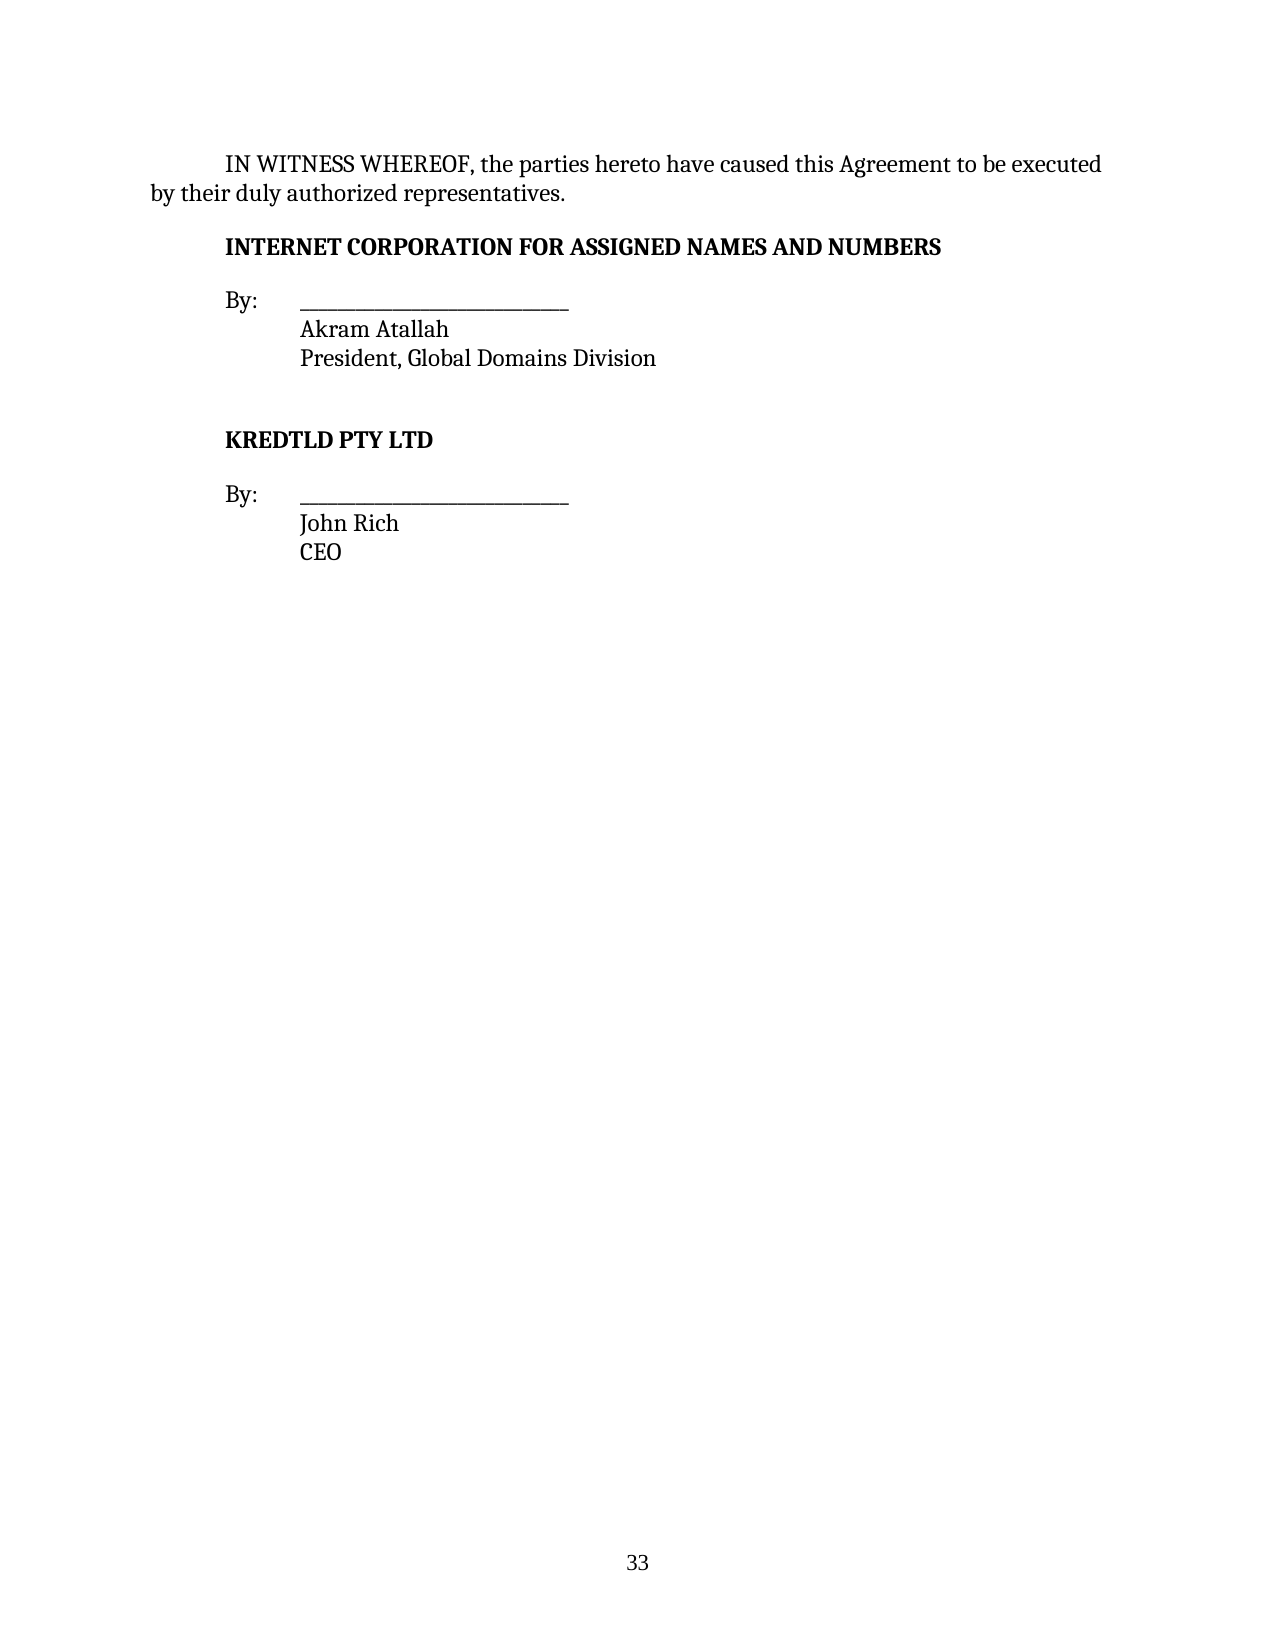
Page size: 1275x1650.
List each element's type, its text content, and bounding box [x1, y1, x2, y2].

text By: _____________________________ John Rich [225, 480, 1125, 537]
text IN WITNESS WHEREOF, the parties hereto have caused this Agreement to be executed by their duly authorized representatives. [150, 150, 1125, 207]
text CEO [225, 537, 1125, 566]
text KREDTLD PTY LTD [150, 426, 1125, 455]
text By: _____________________________ Akram Atallah President, Global Domains Division [225, 286, 1125, 401]
text INTERNET CORPORATION FOR ASSIGNED NAMES AND NUMBERS [150, 232, 1125, 261]
